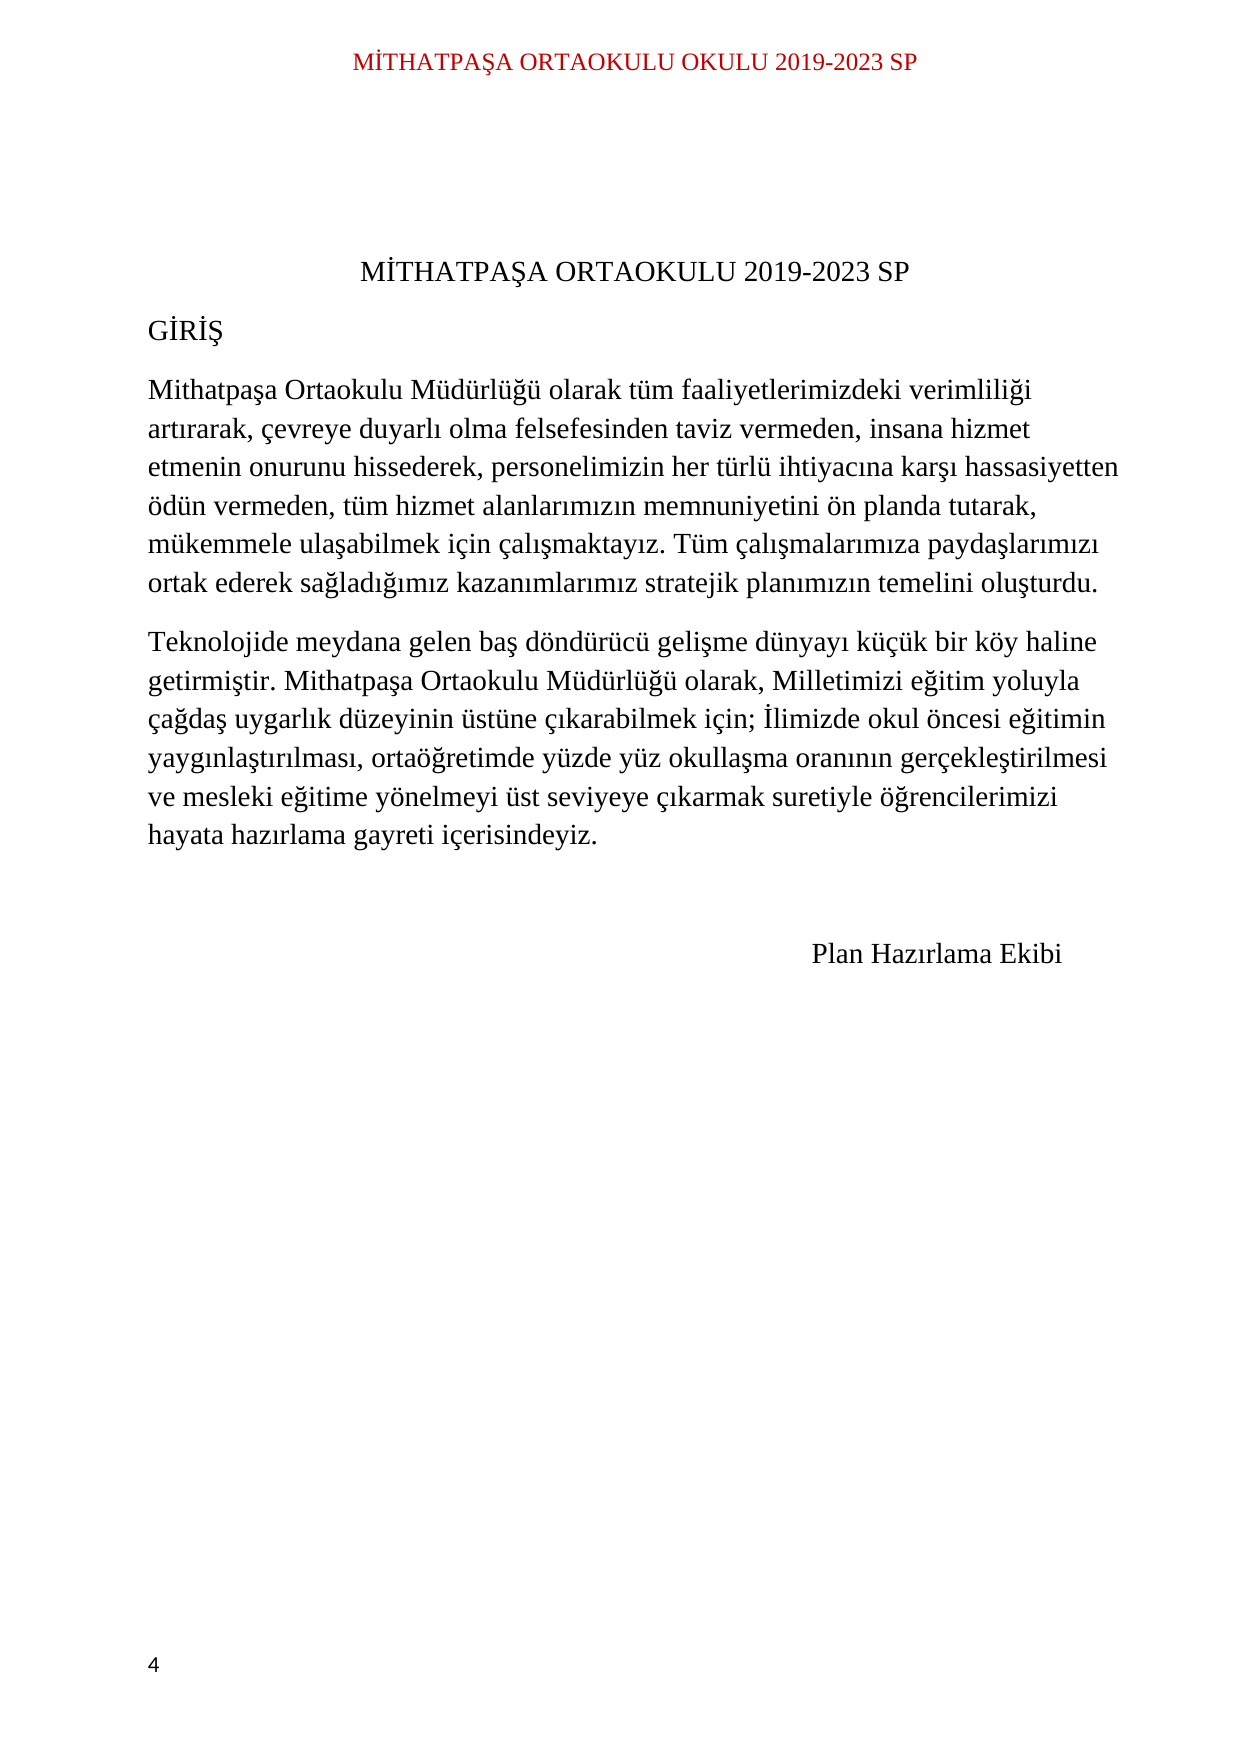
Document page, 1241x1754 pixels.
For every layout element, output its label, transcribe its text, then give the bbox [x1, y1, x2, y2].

text MİTHATPAŞA ORTAOKULU 2019-2023 SP [148, 254, 1122, 287]
text Mithatpaşa Ortaokulu Müdürlüğü olarak tüm faaliyetlerimizdeki verimliliği artırarak, çevreye duyarlı olma felsefesinden taviz vermeden, insana hizmet etmenin onurunu hissederek, personelimizin her türlü ihtiyacına karşı hassasiyetten ödün vermeden, tüm hizmet alanlarımızın memnuniyetini ön planda tutarak, mükemmele ulaşabilmek için çalışmaktayız. Tüm çalışmalarımıza paydaşlarımızı ortak ederek sağladığımız kazanımlarımız stratejik planımızın temelini oluşturdu. [148, 372, 1122, 599]
text Plan Hazırlama Ekibi [148, 936, 1122, 969]
text Teknolojide meydana gelen baş döndürücü gelişme dünyayı küçük bir köy haline getirmiştir. Mithatpaşa Ortaokulu Müdürlüğü olarak, Milletimizi eğitim yoluyla çağdaş uygarlık düzeyinin üstüne çıkarabilmek için; İlimizde okul öncesi eğitimin yaygınlaştırılması, ortaöğretimde yüzde yüz okullaşma oranının gerçekleştirilmesi ve mesleki eğitime yönelmeyi üst seviyeye çıkarmak suretiyle öğrencilerimizi hayata hazırlama gayreti içerisindeyiz. [148, 624, 1122, 851]
text GİRİŞ [148, 313, 1122, 347]
